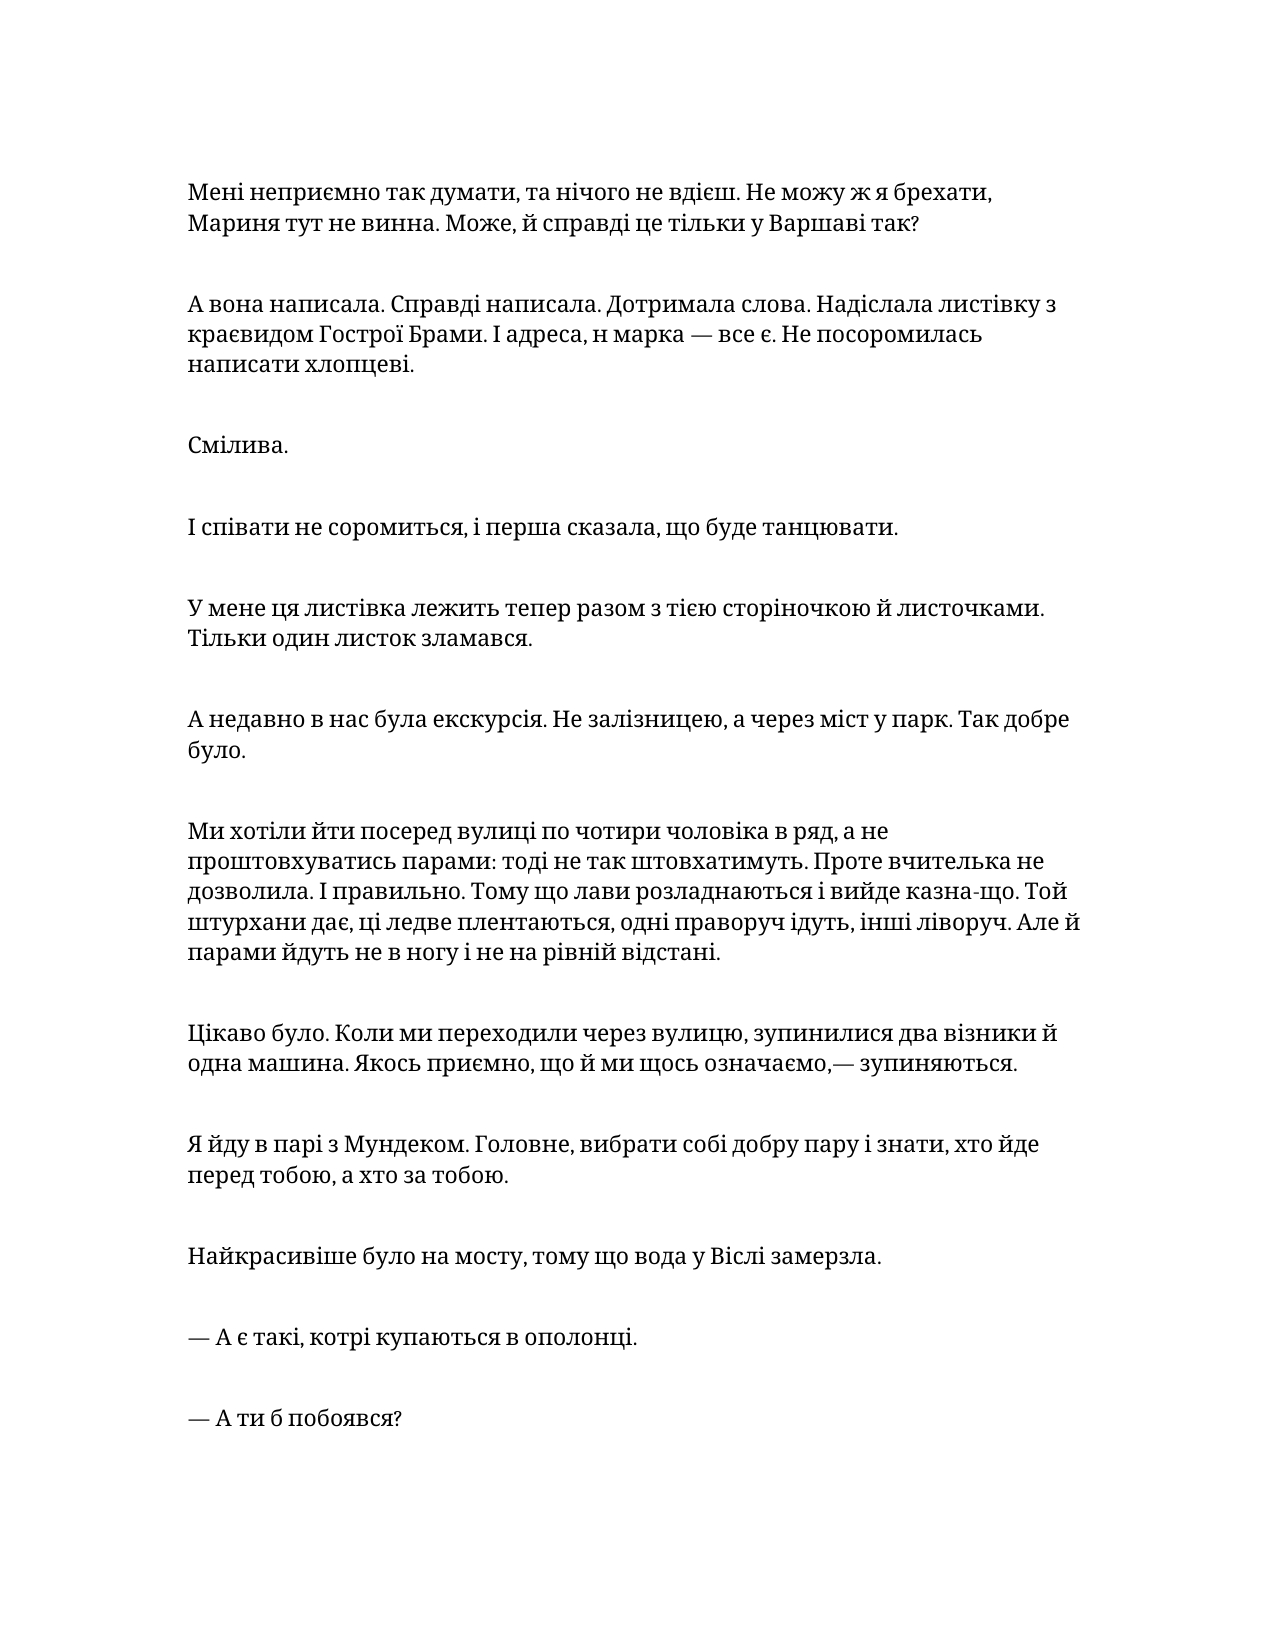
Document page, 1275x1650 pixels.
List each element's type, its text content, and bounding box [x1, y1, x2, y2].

text Мені неприємно так думати, та нічого не вдієш. Не можу ж я брехати, Мариня тут не винна. Може, й справді це тільки у Варшаві так? [187, 150, 1087, 237]
text У мене ця листівка лежить тепер разом з тією сторіночкою й листочками. Тільки один листок зламався. [187, 566, 1087, 652]
text — А є такі, котрі купаються в ополонці. [187, 1295, 1087, 1351]
text А недавно в нас була екскурсія. Не залізницею, а через міст у парк. Так добре було. [187, 677, 1087, 764]
text І співати не соромиться, і перша сказала, що буде танцювати. [187, 484, 1087, 541]
text Я йду в парі з Мундеком. Головне, вибрати собі добру пару і знати, хто йде перед тобою, а хто за тобою. [187, 1102, 1087, 1189]
text Найкрасивіше було на мосту, тому що вода у Віслі замерзла. [187, 1213, 1087, 1270]
text Ми хотіли йти посеред вулиці по чотири чоловіка в ряд, а не проштовхуватись парами: тоді не так штовхатимуть. Проте вчителька не дозволила. І правильно. Тому що лави розладнаються і вийде казна-що. Той штурхани дає, ці ледве плентаються, одні праворуч ідуть, інші ліворуч. Але й парами йдуть не в ногу і не на рівній відстані. [187, 788, 1087, 966]
text — А ти б побоявся? [187, 1376, 1087, 1433]
text Цікаво було. Коли ми переходили через вулицю, зупинилися два візники й одна машина. Якось приємно, що й ми щось означаємо,— зупиняються. [187, 991, 1087, 1077]
text А вона написала. Справді написала. Дотримала слова. Надіслала листівку з краєвидом Гострої Брами. І адреса, н марка — все є. Не посоромилась написати хлопцеві. [187, 261, 1087, 378]
text Смілива. [187, 403, 1087, 460]
